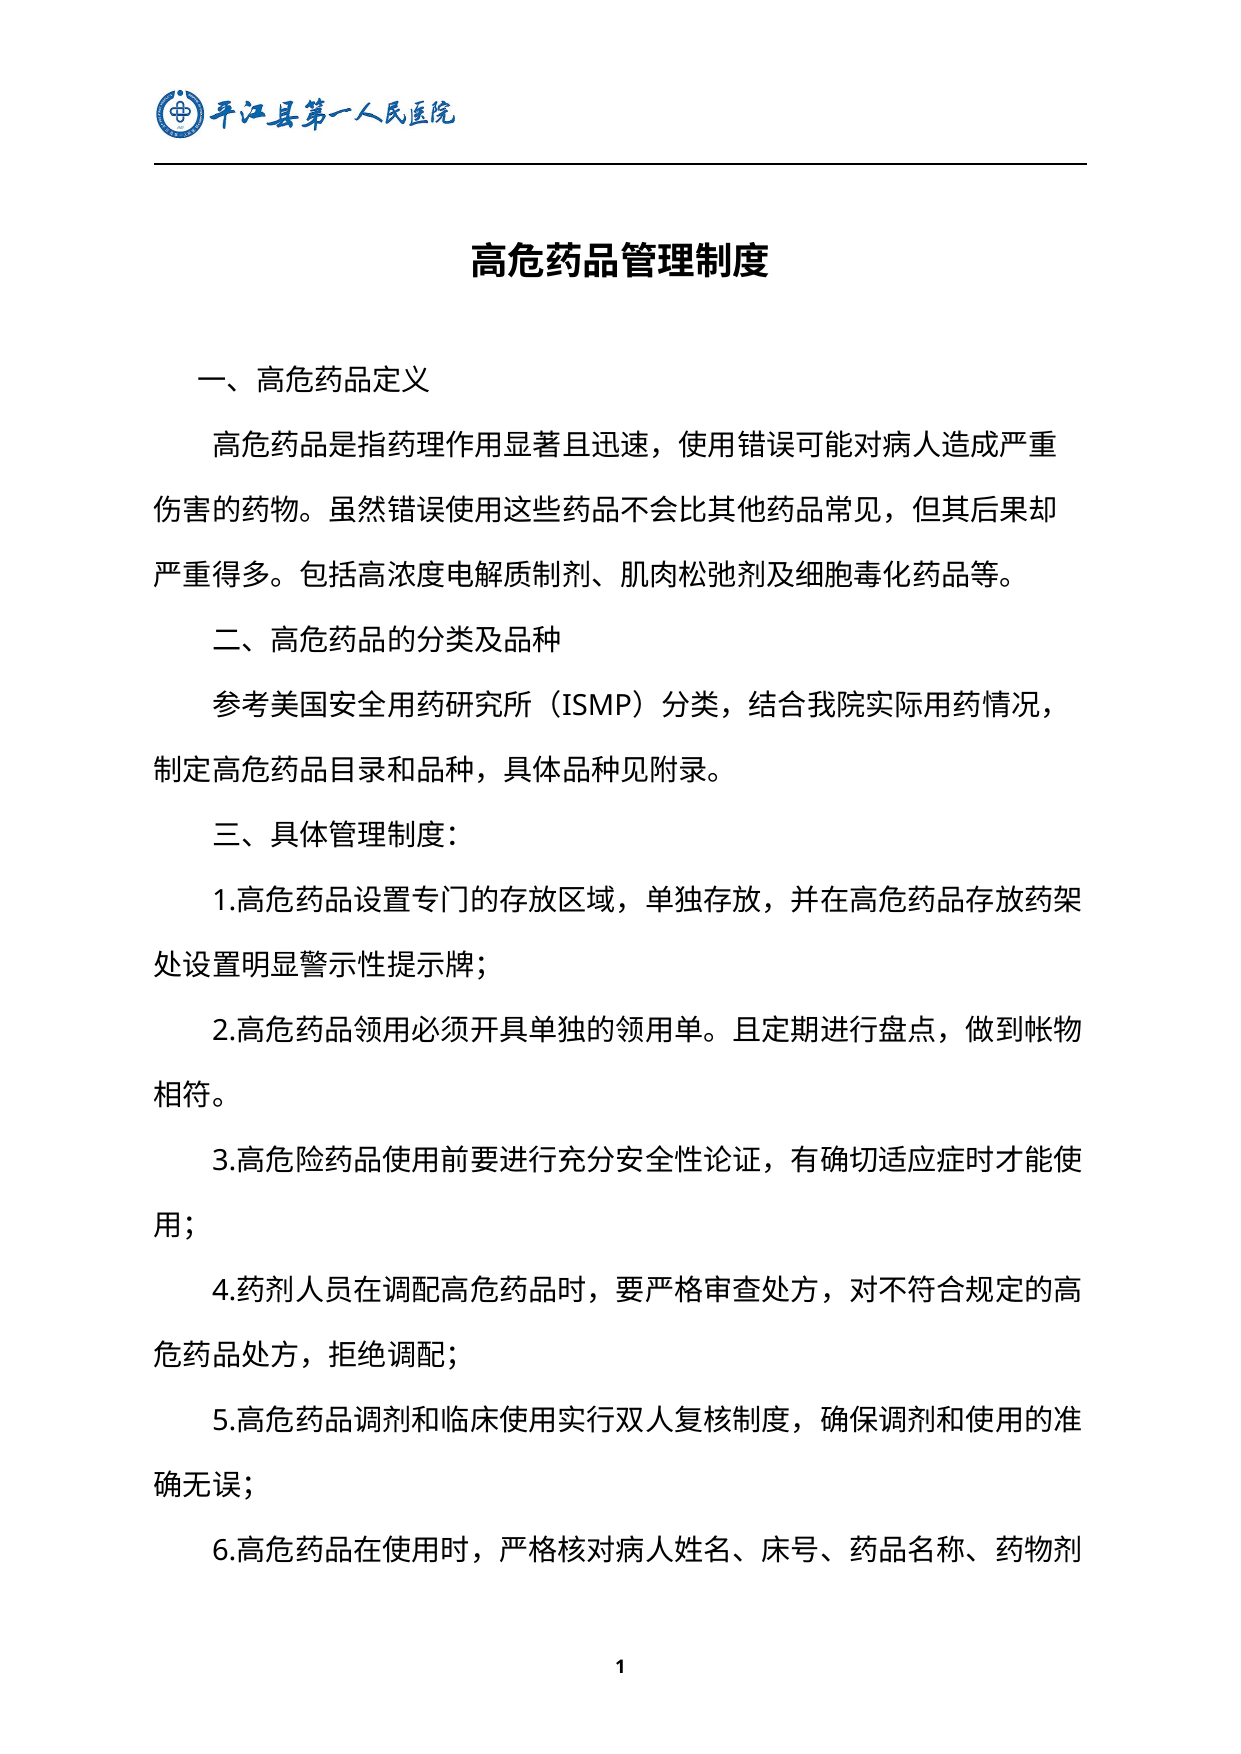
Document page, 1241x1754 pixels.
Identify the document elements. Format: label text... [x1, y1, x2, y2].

picture [153, 88, 455, 140]
text 1.高危药品设置专门的存放区域，单独存放，并在高危药品存放药架处设置明显警示性提示牌； [153, 865, 1087, 995]
text 2.高危药品领用必须开具单独的领用单。且定期进行盘点，做到帐物相符。 [153, 995, 1087, 1125]
text 5.高危药品调剂和临床使用实行双人复核制度，确保调剂和使用的准确无误； [153, 1385, 1087, 1515]
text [153, 1515, 1087, 1580]
text 一、高危药品定义 [197, 345, 1087, 410]
text 4.药剂人员在调配高危药品时，要严格审查处方，对不符合规定的高危药品处方，拒绝调配； [153, 1255, 1087, 1385]
text 高危药品是指药理作用显著且迅速，使用错误可能对病人造成严重伤害的药物。虽然错误使用这些药品不会比其他药品常见，但其后果却严重得多。包括高浓度电解质制剂、肌肉松弛剂及细胞毒化药品等。 [153, 410, 1087, 605]
text 3.高危险药品使用前要进行充分安全性论证，有确切适应症时才能使用； [153, 1125, 1087, 1255]
text 三、具体管理制度： [153, 800, 1087, 865]
text 参考美国安全用药研究所（ISMP）分类，结合我院实际用药情况，制定高危药品目录和品种，具体品种见附录。 [153, 670, 1087, 800]
text 二、高危药品的分类及品种 [153, 605, 1087, 670]
subtitle 高危药品管理制度 [153, 226, 1087, 291]
